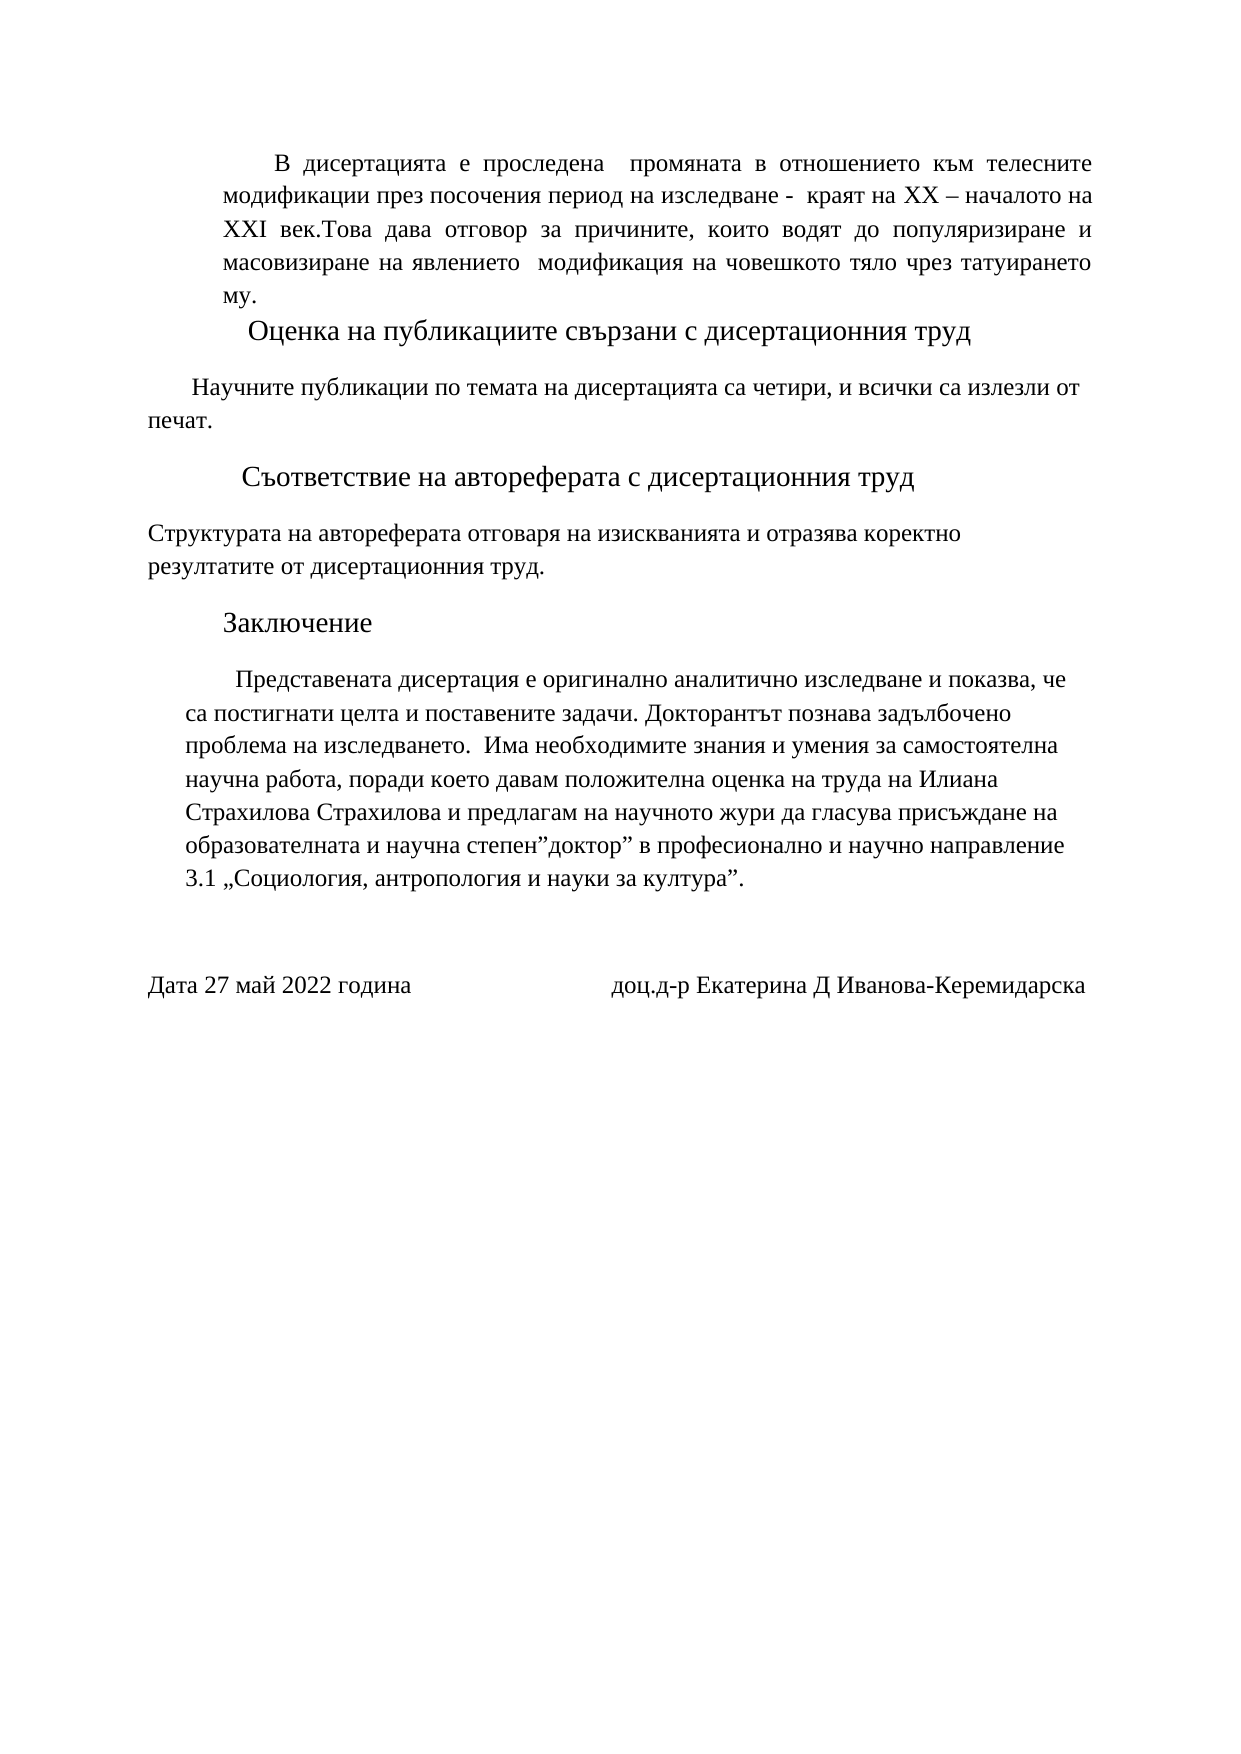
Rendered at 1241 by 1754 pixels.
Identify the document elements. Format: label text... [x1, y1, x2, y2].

text Съответствие на автореферата с дисертационния труд [148, 459, 1093, 492]
text Представената дисертация е оригинално аналитично изследване и показва, че са постигнати целта и поставените задачи. Докторантът познава задълбочено проблема на изследването. Има необходимите знания и умения за самостоятелна научна работа, поради което давам положителна оценка на труда на Илиана Страхилова Страхилова и предлагам на научното жури да гласува присъждане на образователната и научна степен”доктор” в професионално и научно направление 3.1 „Социология, антропология и науки за култура”. [185, 664, 1093, 891]
list Оценка на публикациите свързани с дисертационния труд [223, 313, 1093, 346]
text Дата 27 май 2022 година доц.д-р Екатерина Д Иванова-Керемидарска [148, 970, 1093, 999]
text Структурата на автореферата отговаря на изискванията и отразява коректно резултатите от дисертационния труд. [148, 518, 1093, 580]
list В дисертацията е проследена промяната в отношението към телесните модификации през посочения период на изследване - краят на XX – началото на XXI век.Това дава отговор за причините, които водят до популяризиране и масовизиране на явлението модификация на човешкото тяло чрез татуирането му. [223, 148, 1093, 308]
list Заключение [223, 605, 1093, 639]
text Научните публикации по темата на дисертацията са четири, и всички са излезли от печат. [148, 372, 1093, 434]
